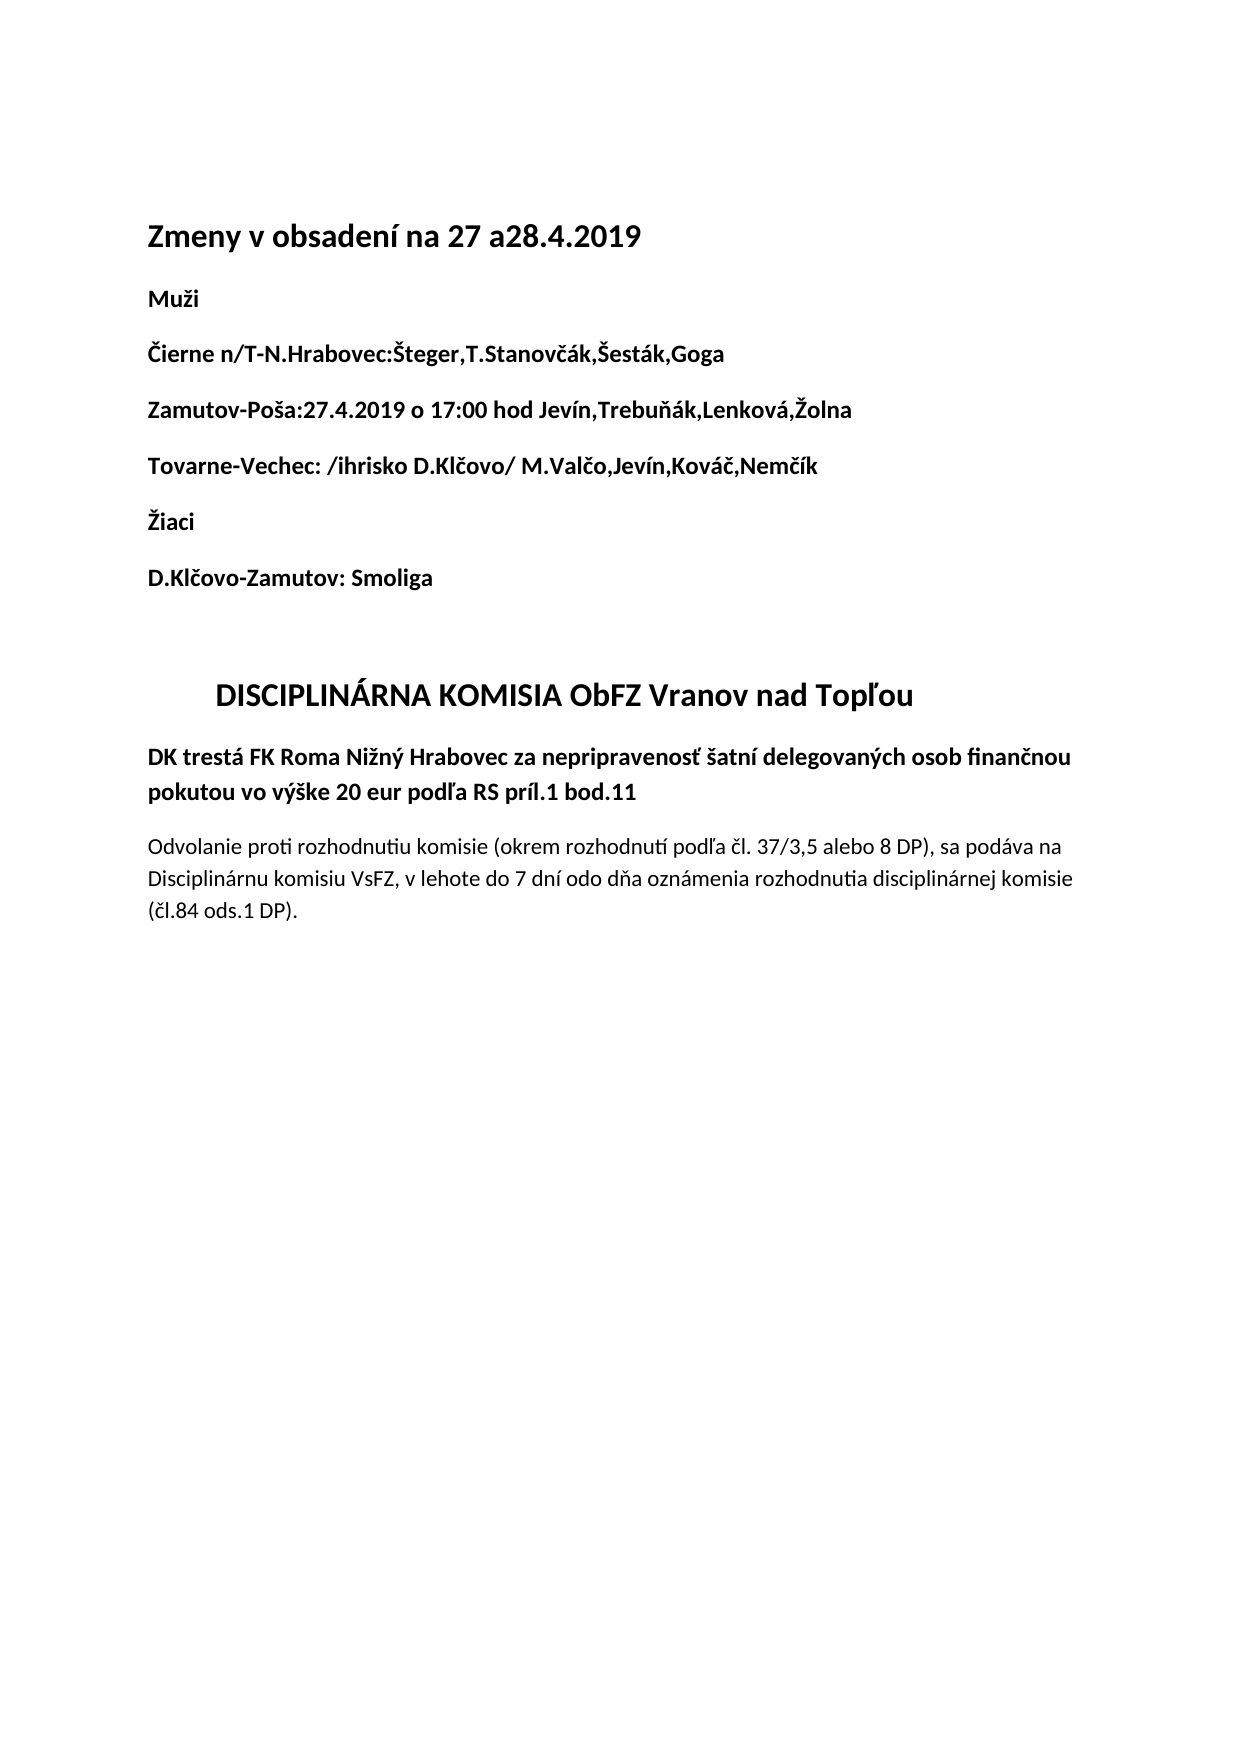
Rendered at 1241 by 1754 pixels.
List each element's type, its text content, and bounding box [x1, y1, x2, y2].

text Tovarne-Vechec: /ihrisko D.Klčovo/ M.Valčo,Jevín,Kováč,Nemčík [148, 450, 1093, 481]
text D.Klčovo-Zamutov: Smoliga [148, 562, 1093, 592]
text Zamutov-Poša:27.4.2019 o 17:00 hod Jevín,Trebuňák,Lenková,Žolna [148, 394, 1093, 425]
text DISCIPLINÁRNA KOMISIA ObFZ Vranov nad Topľou [148, 674, 1093, 714]
text Zmeny v obsadení na 27 a28.4.2019 [148, 215, 1093, 256]
text Muži [148, 283, 1093, 313]
text Odvolanie proti rozhodnutiu komisie (okrem rozhodnutí podľa čl. 37/3,5 alebo 8 DP), sa podáva na Disciplinárnu komisiu VsFZ, v lehote do 7 dní odo dňa oznámenia rozhodnutia disciplinárnej komisie (čl.84 ods.1 DP). [148, 832, 1093, 924]
text Čierne n/T-N.Hrabovec:Šteger,T.Stanovčák,Šesták,Goga [148, 339, 1093, 369]
text Žiaci [148, 506, 1093, 537]
text DK trestá FK Roma Nižný Hrabovec za nepripravenosť šatní delegovaných osob finančnou pokutou vo výške 20 eur podľa RS príl.1 bod.11 [148, 741, 1093, 807]
